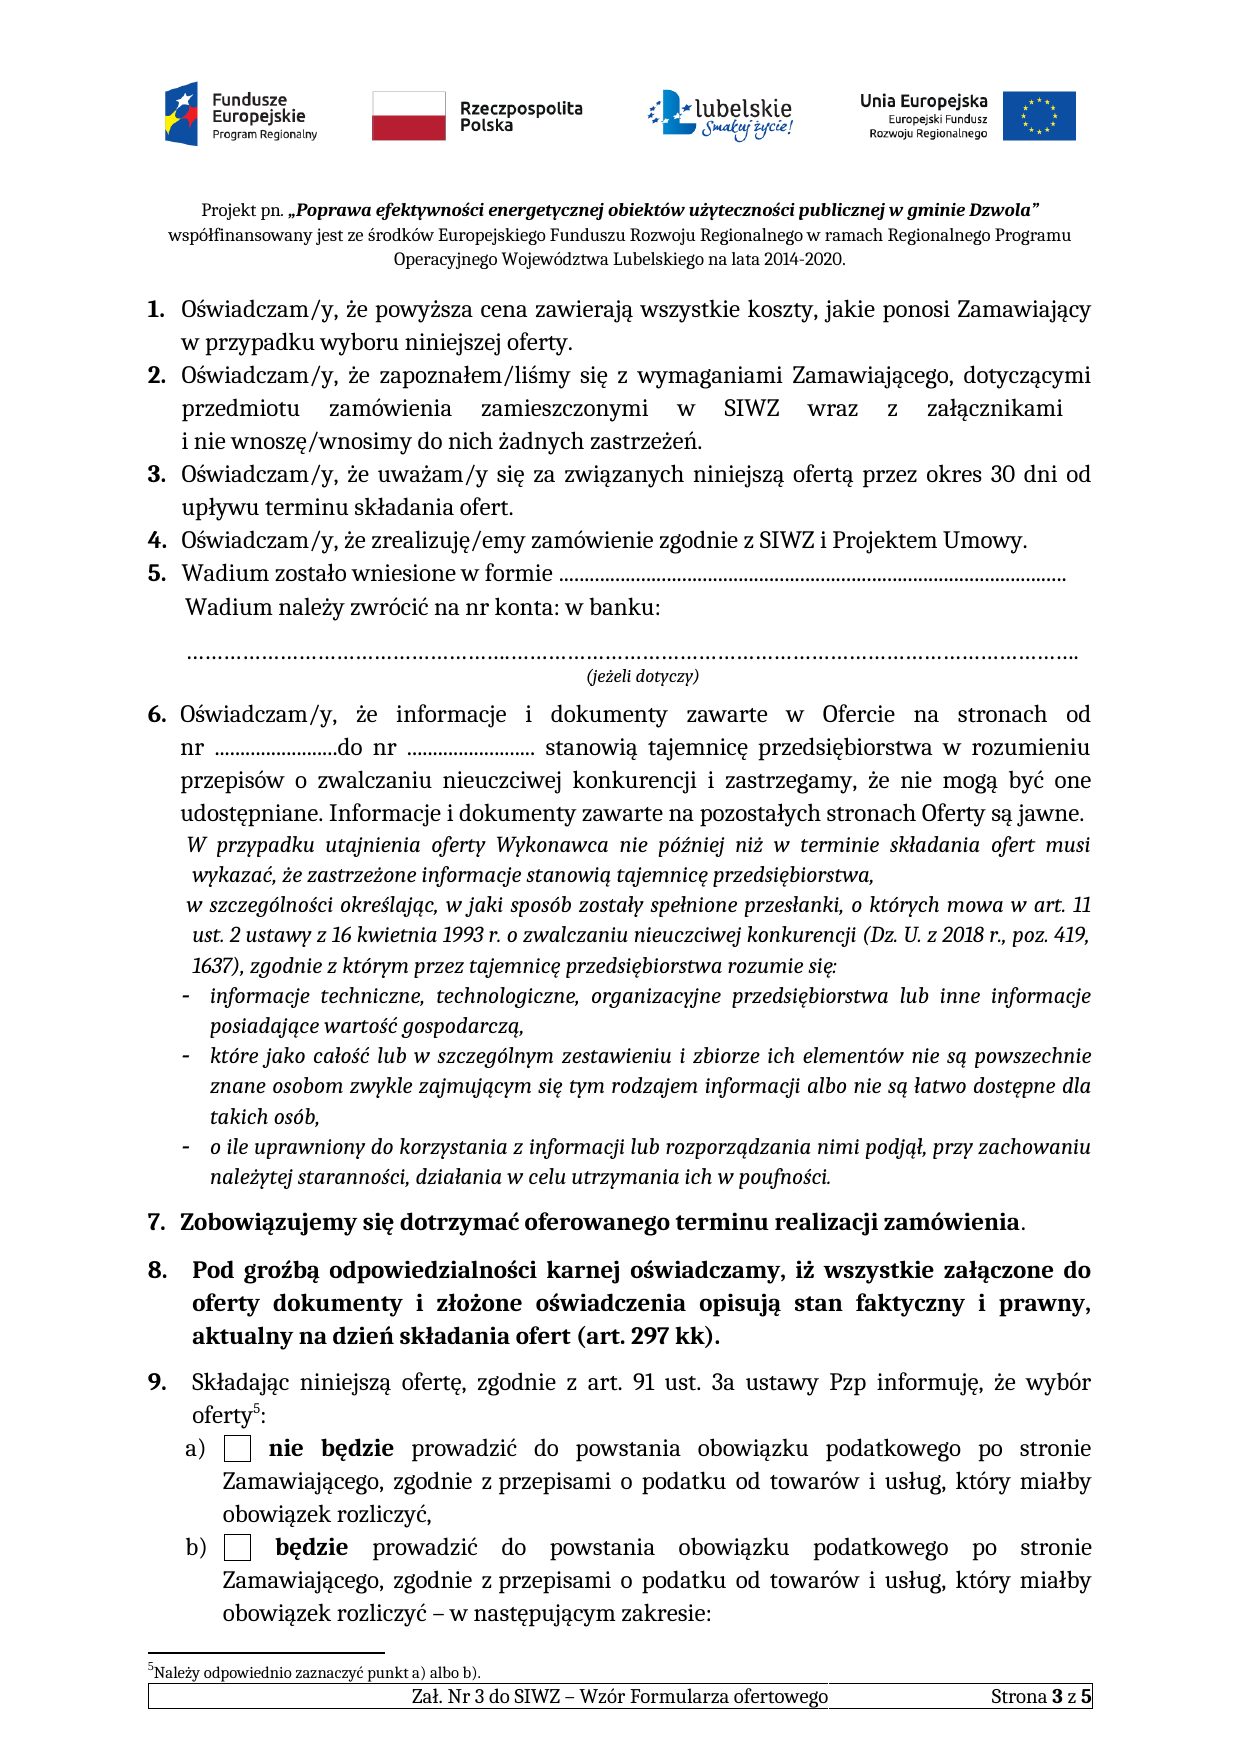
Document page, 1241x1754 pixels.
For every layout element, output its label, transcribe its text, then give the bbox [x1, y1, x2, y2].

text Wadium należy zwrócić na nr konta: w banku: [185, 592, 1092, 621]
list Oświadczam/y, że informacje i dokumenty zawarte w Ofercie na stronach od nr ........................do nr ......................... stanowią tajemnicę przedsiębiorstwa w rozumieniu przepisów o zwalczaniu nieuczciwej konkurencji i zastrzegamy, że nie mogą być one udostępniane. Informacje i dokumenty zawarte na pozostałych stronach Oferty są jawne. [148, 699, 1092, 827]
text w szczególności określając, w jaki sposób zostały spełnione przesłanki, o których mowa w art. 11 ust. 2 ustawy z 16 kwietnia 1993 r. o zwalczaniu nieuczciwej konkurencji (Dz. U. z 2018 r., poz. 419, 1637), zgodnie z którym przez tajemnicę przedsiębiorstwa rozumie się: [186, 892, 1092, 979]
list które jako całość lub w szczególnym zestawieniu i zbiorze ich elementów nie są powszechnie znane osobom zwykle zajmującym się tym rodzajem informacji albo nie są łatwo dostępne dla takich osób, [180, 1043, 1092, 1130]
list Zobowiązujemy się dotrzymać oferowanego terminu realizacji zamówienia. [148, 1208, 1092, 1237]
list o ile uprawniony do korzystania z informacji lub rozporządzania nimi podjął, przy zachowaniu należytej staranności, działania w celu utrzymania ich w poufności. [180, 1134, 1092, 1190]
list nie będzie prowadzić do powstania obowiązku podatkowego po stronie Zamawiającego, zgodnie z przepisami o podatku od towarów i usług, który miałby obowiązek rozliczyć, [185, 1434, 1092, 1528]
text …………………………………………….………………………………………………………………………………. [185, 637, 1092, 666]
list Oświadczam/y, że uważam/y się za związanych niniejszą ofertą przez okres 30 dni od upływu terminu składania ofert. [148, 460, 1092, 522]
list Oświadczam/y, że zrealizuję/emy zamówienie zgodnie z SIWZ i Projektem Umowy. [148, 526, 1092, 555]
text W przypadku utajnienia oferty Wykonawca nie później niż w terminie składania ofert musi wykazać, że zastrzeżone informacje stanowią tajemnicę przedsiębiorstwa, [186, 832, 1092, 888]
list informacje techniczne, technologiczne, organizacyjne przedsiębiorstwa lub inne informacje posiadające wartość gospodarczą, [180, 983, 1092, 1039]
list Składając niniejszą ofertę, zgodnie z art. 91 ust. 3a ustawy Pzp informuję, że wybór oferty: [148, 1368, 1092, 1429]
picture [147, 23, 1092, 200]
list będzie prowadzić do powstania obowiązku podatkowego po stronie Zamawiającego, zgodnie z przepisami o podatku od towarów i usług, który miałby obowiązek rozliczyć – w następującym zakresie: [185, 1533, 1092, 1628]
list Oświadczam/y, że powyższa cena zawierają wszystkie koszty, jakie ponosi Zamawiający w przypadku wyboru niniejszej oferty. [148, 295, 1092, 357]
text (jeżeli dotyczy) [185, 666, 1092, 687]
list Oświadczam/y, że zapoznałem/liśmy się z wymaganiami Zamawiającego, dotyczącymi przedmiotu zamówienia zamieszczonymi w SIWZ wraz z załącznikami i nie wnoszę/wnosimy do nich żadnych zastrzeżeń. [148, 361, 1092, 456]
list Pod groźbą odpowiedzialności karnej oświadczamy, iż wszystkie załączone do oferty dokumenty i złożone oświadczenia opisują stan faktyczny i prawny, aktualny na dzień składania ofert (art. 297 kk). [148, 1256, 1092, 1351]
list Wadium zostało wniesione w formie ................................................................................................... [148, 559, 1092, 588]
